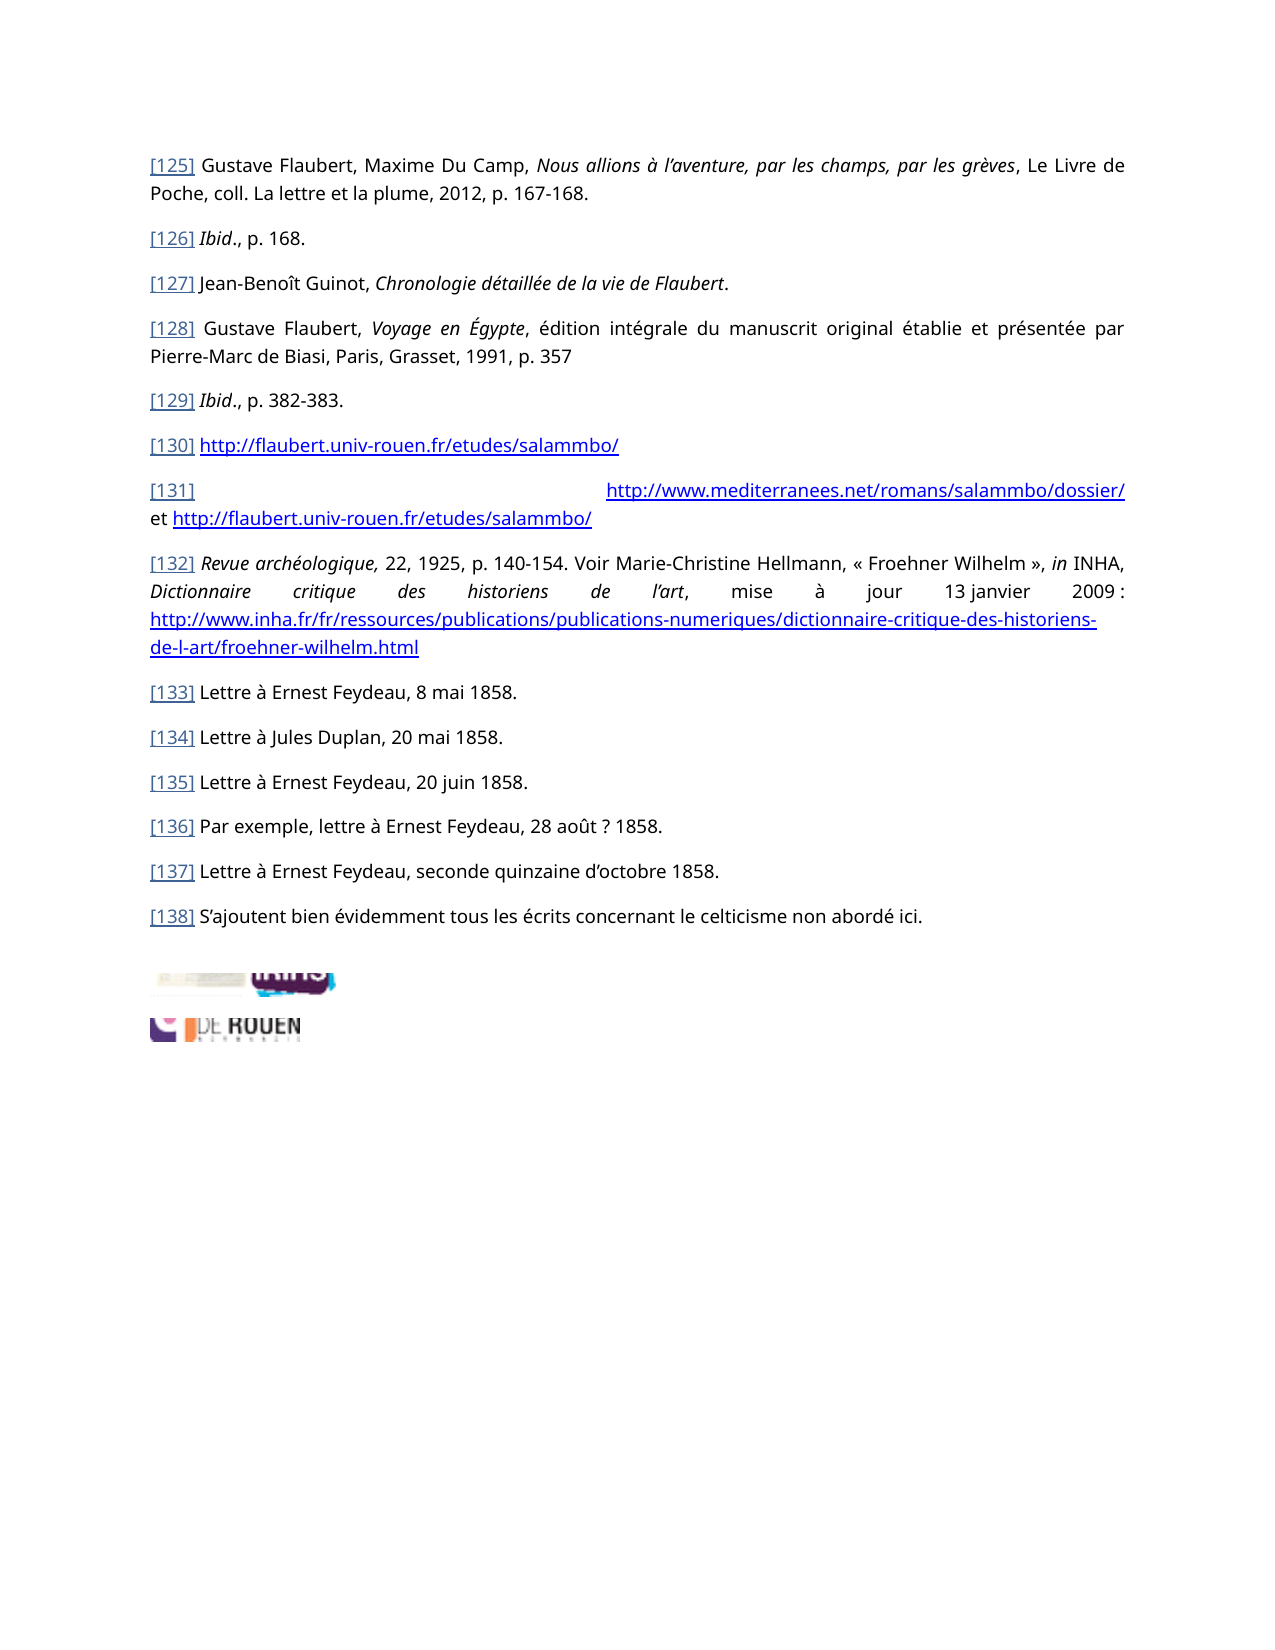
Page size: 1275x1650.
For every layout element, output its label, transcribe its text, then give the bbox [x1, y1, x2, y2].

text [133] Lettre à Ernest Feydeau, 8 mai 1858. [150, 677, 1125, 705]
text [128] Gustave Flaubert, Voyage en Égypte, édition intégrale du manuscrit original établie et présentée par Pierre-Marc de Biasi, Paris, Grasset, 1991, p. 357 [150, 312, 1125, 337]
text [131] http://www.mediterranees.net/romans/salammbo/dossier/ et http://flaubert.univ-rouen.fr/etudes/salammbo/ [150, 501, 1125, 531]
text [135] Lettre à Ernest Feydeau, 20 juin 1858. [150, 767, 1125, 795]
text [137] Lettre à Ernest Feydeau, seconde quinzaine d’octobre 1858. [150, 856, 1125, 884]
text [126] Ibid., p. 168. [150, 223, 1125, 251]
text [128] Gustave Flaubert, Voyage en Égypte, édition intégrale du manuscrit original établie et présentée par Pierre-Marc de Biasi, Paris, Grasset, 1991, p. 357 [150, 338, 1125, 369]
text [125] Gustave Flaubert, Maxime Du Camp, Nous allions à l’aventure, par les champs, par les grèves, Le Livre de Poche, coll. La lettre et la plume, 2012, p. 167-168. [150, 176, 1125, 206]
text [130] http://flaubert.univ-rouen.fr/etudes/salammbo/ [150, 430, 1125, 458]
text [138] S’ajoutent bien évidemment tous les écrits concernant le celticisme non abordé ici. [150, 901, 1125, 929]
text [129] Ibid., p. 382-383. [150, 385, 1125, 413]
text [125] Gustave Flaubert, Maxime Du Camp, Nous allions à l’aventure, par les champs, par les grèves, Le Livre de Poche, coll. La lettre et la plume, 2012, p. 167-168. [150, 150, 1125, 174]
text [134] Lettre à Jules Duplan, 20 mai 1858. [150, 722, 1125, 750]
text [132] Revue archéologique, 22, 1925, p. 140-154. Voir Marie-Christine Hellmann, « Froehner Wilhelm », in INHA, Dictionnaire critique des historiens de l’art, mise à jour 13 janvier 2009 : http://www.inha.fr/fr/ressources/publications/publications-numeriques/dictionnaire-critique-des-historiens-de-l-art/froehner-wilhelm.html [419, 604, 1125, 660]
text [136] Par exemple, lettre à Ernest Feydeau, 28 août ? 1858. [150, 811, 1125, 839]
text [127] Jean-Benoît Guinot, Chronologie détaillée de la vie de Flaubert. [150, 268, 1125, 296]
text [131] http://www.mediterranees.net/romans/salammbo/dossier/ et http://flaubert.univ-rouen.fr/etudes/salammbo/ [150, 475, 1125, 499]
